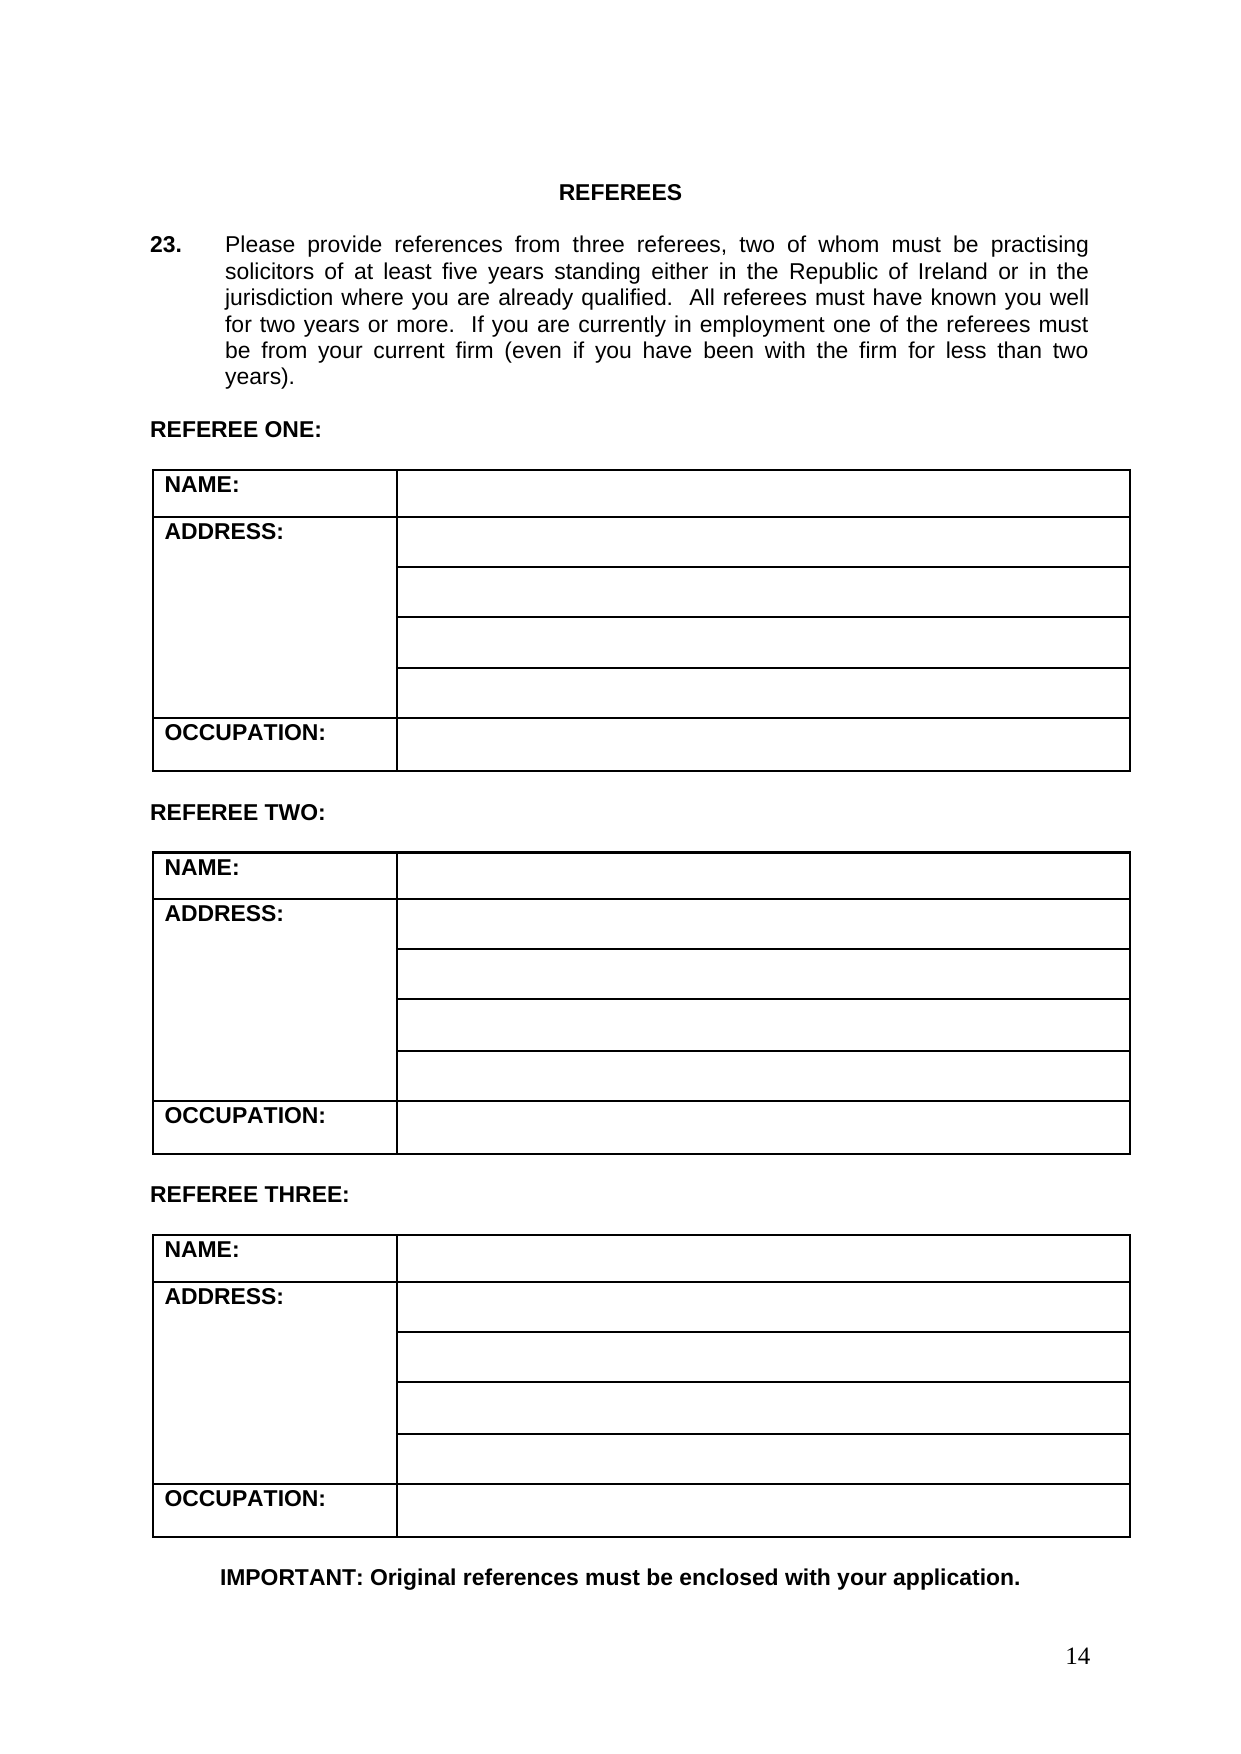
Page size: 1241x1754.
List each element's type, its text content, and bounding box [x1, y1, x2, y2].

table_cell [398, 1283, 1129, 1331]
table_header [398, 471, 1129, 516]
table_cell [398, 719, 1129, 770]
table_cell [398, 1000, 1129, 1050]
text IMPORTANT: Original references must be enclosed with your application. [150, 1564, 1090, 1590]
table_cell [398, 950, 1129, 998]
table_cell OCCUPATION: [154, 719, 396, 770]
table_cell [398, 669, 1129, 717]
table_cell ADDRESS: [154, 900, 396, 1100]
table_cell [398, 518, 1129, 566]
text 23. Please provide references from three referees, two of whom must be practising solicitors of at least five years standing either in the Republic of Ireland or in the jurisdiction where you are already qualified. All referees must have known you well for two years or more. If you are currently in employment one of the referees must be from your current firm (even if you have been with the firm for less than two years). [150, 231, 1090, 389]
subtitle REFEREES [150, 179, 1090, 205]
table_cell [398, 1102, 1129, 1153]
table_cell OCCUPATION: [154, 1485, 396, 1536]
table_cell ADDRESS: [154, 1283, 396, 1482]
table_header NAME: [154, 854, 396, 898]
table_cell ADDRESS: [154, 518, 396, 717]
table_header NAME: [154, 1236, 396, 1281]
table_header [398, 854, 1129, 898]
table_cell [398, 900, 1129, 948]
table_cell [398, 1435, 1129, 1482]
table_cell [398, 568, 1129, 616]
table_cell [398, 618, 1129, 667]
table_header [398, 1236, 1129, 1281]
text REFEREE THREE: [150, 1181, 1090, 1208]
text REFEREE TWO: [150, 799, 1090, 825]
table_cell OCCUPATION: [154, 1102, 396, 1153]
table_header NAME: [154, 471, 396, 516]
table_cell [398, 1383, 1129, 1432]
text REFEREE ONE: [150, 416, 1090, 442]
table_cell [398, 1333, 1129, 1381]
table_cell [398, 1052, 1129, 1100]
table_cell [398, 1485, 1129, 1536]
